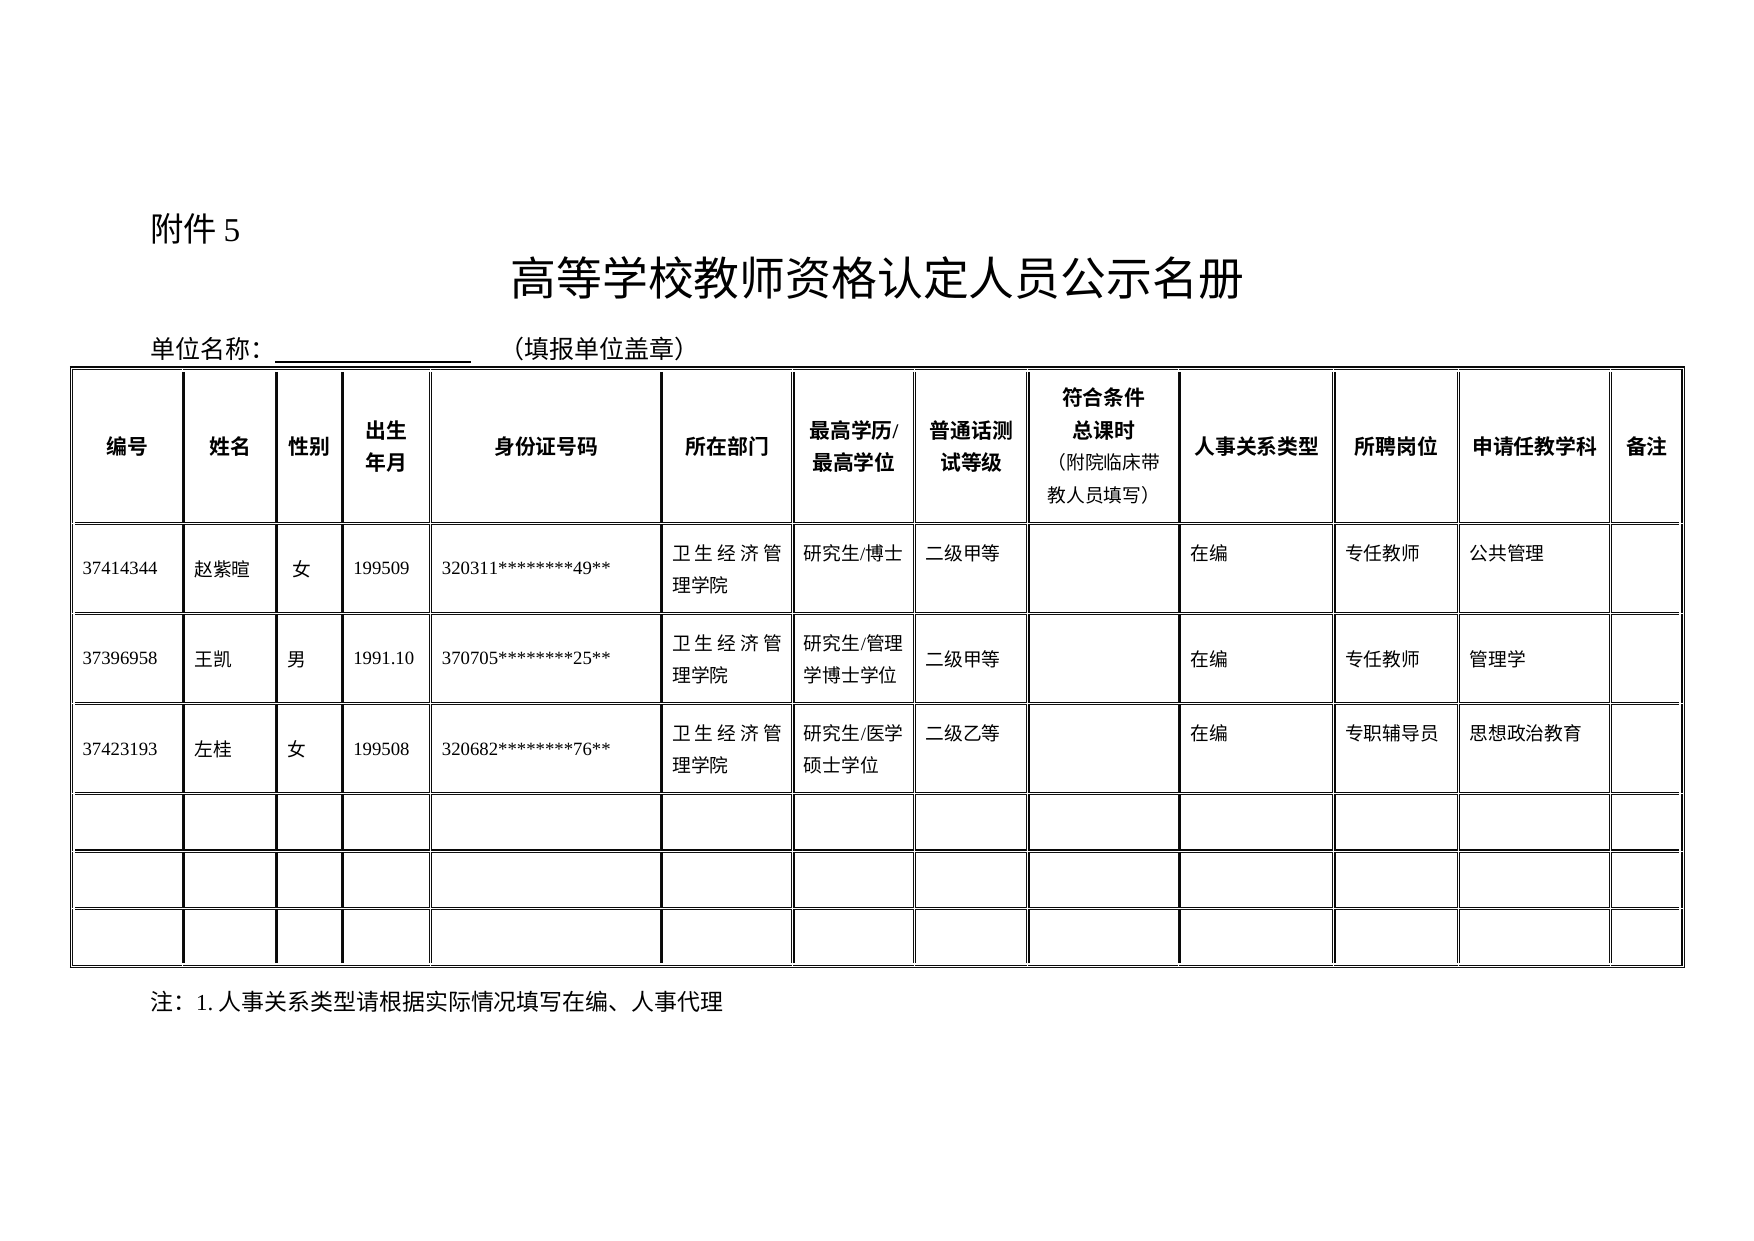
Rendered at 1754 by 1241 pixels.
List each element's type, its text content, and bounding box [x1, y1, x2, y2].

table_cell 37396958 [73, 611, 182, 702]
table_cell 公共管理 [1460, 525, 1609, 611]
table_cell 370705********25** [432, 615, 660, 702]
table_cell [1030, 525, 1178, 611]
table_cell 199508 [344, 705, 429, 792]
table_cell [1612, 521, 1682, 611]
table_cell [1028, 910, 1179, 964]
table_cell [663, 795, 791, 849]
table_cell [1612, 849, 1682, 907]
table_cell [795, 795, 913, 849]
table_cell [73, 849, 182, 907]
table_cell 管理学 [1460, 615, 1609, 702]
table_header 普通话测试等级 [915, 368, 1028, 521]
text 附件5 [150, 198, 1604, 252]
table_cell 男 [278, 615, 341, 702]
table_cell 1991.10 [344, 615, 429, 702]
table_cell [1334, 910, 1458, 964]
table_cell 在编 [1181, 615, 1332, 702]
table_cell 专任教师 [1336, 525, 1457, 611]
table_header 性别 [276, 370, 342, 521]
table_cell [793, 910, 914, 964]
table_header 申请任教学科 [1459, 370, 1611, 521]
table_cell 王凯 [185, 615, 275, 702]
table_cell [1459, 910, 1611, 964]
table_cell [71, 792, 183, 849]
table_cell [1611, 702, 1683, 792]
table_cell [432, 795, 660, 849]
table_cell [1181, 795, 1332, 849]
table_cell 199509 [344, 525, 429, 611]
table_cell 37414344 [73, 521, 182, 611]
table_cell 二级乙等 [916, 705, 1026, 792]
table_cell [916, 853, 1026, 907]
table_cell [1611, 907, 1683, 964]
table_cell 卫生经济管理学院 [663, 705, 791, 792]
table_cell [431, 910, 661, 964]
text 单位名称： （填报单位盖章） [150, 330, 1604, 366]
table_header 出生 年月 [342, 370, 431, 521]
table_cell [1179, 907, 1334, 964]
table_cell 研究生/管理学博士学位 [795, 615, 913, 702]
table_cell 专职辅导员 [1336, 705, 1457, 792]
table_cell [1030, 615, 1178, 702]
table_cell 在编 [1181, 525, 1332, 611]
table_header 身份证号码 [431, 370, 661, 521]
table_cell [344, 853, 429, 907]
table_cell [916, 795, 1026, 849]
table_cell [1030, 705, 1178, 792]
table_header 备注 [1611, 370, 1681, 521]
table_cell 研究生/医学硕士学位 [795, 705, 913, 792]
table_cell [1181, 853, 1332, 907]
table_cell 320682********76** [432, 705, 660, 792]
table_header 所聘岗位 [1334, 370, 1458, 521]
table_cell 卫生经济管理学院 [663, 525, 791, 611]
text 注：1. 人事关系类型请根据实际情况填写在编、人事代理 [150, 968, 1604, 1033]
table_cell 320311********49** [432, 525, 660, 611]
table_cell [432, 853, 660, 907]
table_header 编号 [73, 368, 183, 521]
table_cell [276, 910, 342, 964]
table_cell 37423193 [71, 702, 183, 792]
table_cell 研究生/博士 [795, 525, 913, 611]
table_cell [663, 853, 791, 907]
table_cell [278, 795, 341, 849]
table_cell [342, 910, 431, 964]
table_cell [183, 910, 276, 964]
table_cell 在编 [1181, 705, 1332, 792]
table_cell 女 [278, 525, 341, 611]
table_cell 二级甲等 [916, 615, 1026, 702]
table_cell [1460, 795, 1609, 849]
text 高等学校教师资格认定人员公示名册 [150, 252, 1604, 306]
table_cell 专任教师 [1336, 615, 1457, 702]
table_cell [278, 853, 341, 907]
table_cell [1611, 792, 1683, 849]
table_cell [1460, 853, 1609, 907]
table_cell [1612, 611, 1682, 702]
table_cell 左桂 [185, 705, 275, 792]
table_cell 赵紫暄 [185, 525, 275, 611]
table_cell [1336, 853, 1457, 907]
table_cell 思想政治教育 [1460, 705, 1609, 792]
table_cell [71, 907, 183, 964]
table_cell 卫生经济管理学院 [663, 615, 791, 702]
table_cell [185, 795, 275, 849]
table_cell 二级甲等 [916, 525, 1026, 611]
table_cell [1336, 795, 1457, 849]
table_cell [915, 907, 1028, 964]
table_header 姓名 [183, 370, 276, 521]
table_cell [1030, 853, 1178, 907]
table_cell [795, 853, 913, 907]
table_cell [661, 907, 793, 964]
table_cell [1030, 795, 1178, 849]
table_header 符合条件 总课时 （附院临床带教人员填写） [1028, 368, 1179, 521]
table_cell 女 [278, 705, 341, 792]
table_header 人事关系类型 [1179, 368, 1334, 521]
table_cell [344, 795, 429, 849]
table_cell [185, 853, 275, 907]
table_header 所在部门 [661, 368, 793, 521]
table_header 最高学历/ 最高学位 [793, 370, 914, 521]
